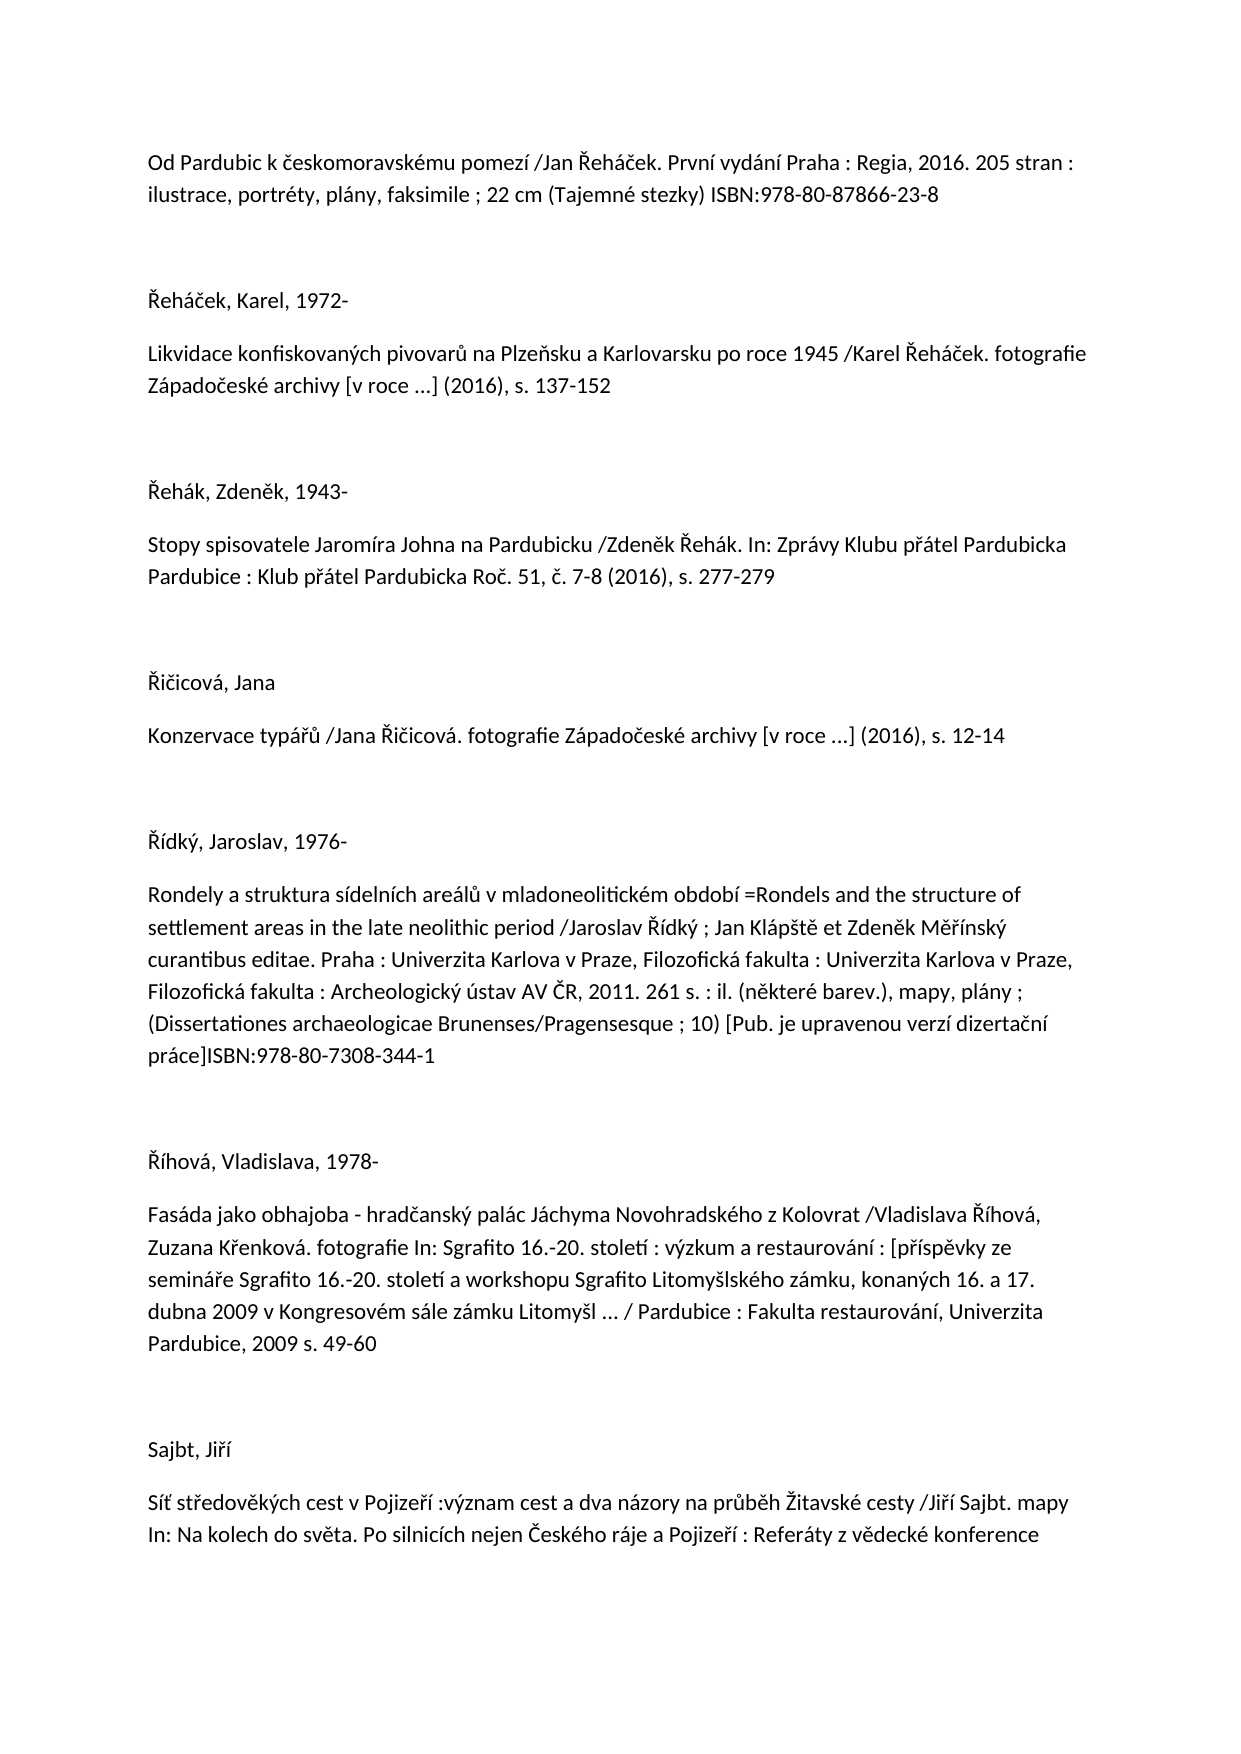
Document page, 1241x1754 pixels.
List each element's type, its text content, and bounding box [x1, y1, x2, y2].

text Stopy spisovatele Jaromíra Johna na Pardubicku /Zdeněk Řehák. In: Zprávy Klubu přátel Pardubicka Pardubice : Klub přátel Pardubicka Roč. 51, č. 7-8 (2016), s. 277-279 [148, 530, 1093, 590]
text Rondely a struktura sídelních areálů v mladoneolitickém období =Rondels and the structure of settlement areas in the late neolithic period /Jaroslav Řídký ; Jan Klápště et Zdeněk Měřínský curantibus editae. Praha : Univerzita Karlova v Praze, Filozofická fakulta : Univerzita Karlova v Praze, Filozofická fakulta : Archeologický ústav AV ČR, 2011. 261 s. : il. (některé barev.), mapy, plány ; (Dissertationes archaeologicae Brunenses/Pragensesque ; 10) [Pub. je upravenou verzí dizertační práce]ISBN:978-80-7308-344-1 [148, 880, 1093, 1069]
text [148, 1488, 1093, 1548]
text Likvidace konfiskovaných pivovarů na Plzeňsku a Karlovarsku po roce 1945 /Karel Řeháček. fotografie Západočeské archivy [v roce ...] (2016), s. 137-152 [148, 339, 1093, 399]
text Říhová, Vladislava, 1978- [148, 1147, 1093, 1175]
text Řídký, Jaroslav, 1976- [148, 827, 1093, 855]
text Fasáda jako obhajoba - hradčanský palác Jáchyma Novohradského z Kolovrat /Vladislava Říhová, Zuzana Křenková. fotografie In: Sgrafito 16.-20. století : výzkum a restaurování : [příspěvky ze semináře Sgrafito 16.-20. století a workshopu Sgrafito Litomyšlského zámku, konaných 16. a 17. dubna 2009 v Kongresovém sále zámku Litomyšl ... / Pardubice : Fakulta restaurování, Univerzita Pardubice, 2009 s. 49-60 [148, 1200, 1093, 1357]
text Řeháček, Karel, 1972- [148, 286, 1093, 314]
text Řehák, Zdeněk, 1943- [148, 477, 1093, 505]
text Konzervace typářů /Jana Řičicová. fotografie Západočeské archivy [v roce ...] (2016), s. 12-14 [148, 721, 1093, 749]
text Sajbt, Jiří [148, 1435, 1093, 1463]
text Řičicová, Jana [148, 668, 1093, 696]
text Od Pardubic k českomoravskému pomezí /Jan Řeháček. První vydání Praha : Regia, 2016. 205 stran : ilustrace, portréty, plány, faksimile ; 22 cm (Tajemné stezky) ISBN:978-80-87866-23-8 [148, 148, 1093, 208]
